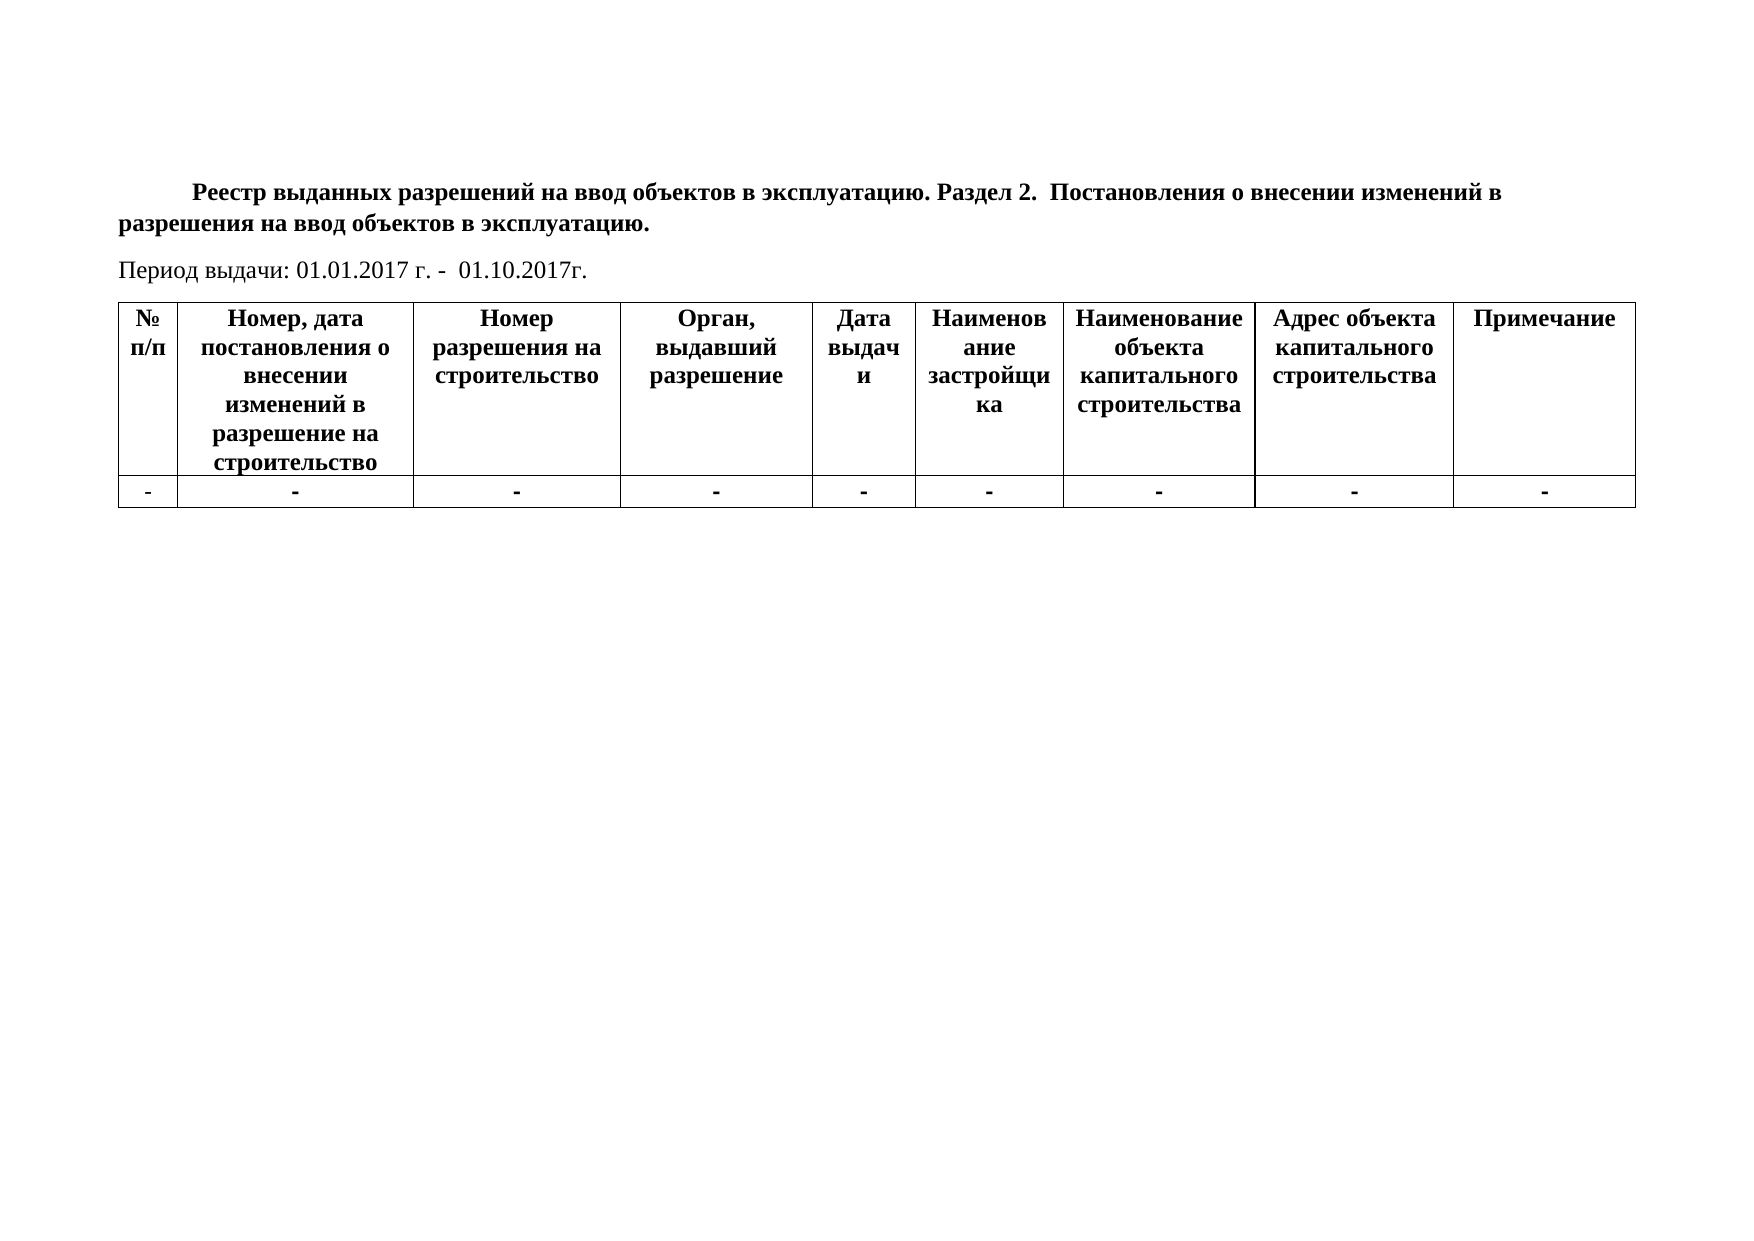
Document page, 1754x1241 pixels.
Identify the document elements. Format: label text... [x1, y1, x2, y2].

table_cell - [621, 476, 812, 507]
table_cell - [119, 476, 177, 507]
table_header Наименование застройщика [916, 303, 1063, 475]
table_header Дата выдачи [813, 303, 915, 475]
table_cell - [813, 476, 915, 507]
table_header Наименование объекта капитального строительства [1064, 303, 1254, 475]
table_cell - [414, 476, 620, 507]
table_cell - [916, 476, 1063, 507]
table_cell - [178, 476, 413, 507]
table_header Адрес объекта капитального строительства [1256, 303, 1453, 475]
table_header Номер разрешения на строительство [414, 303, 620, 475]
text Период выдачи: 01.01.2017 г. - 01.10.2017г. [118, 255, 1636, 283]
table_cell - [1064, 476, 1254, 507]
table_header Номер, дата постановления о внесении изменений в разрешение на строительство [178, 303, 413, 475]
table_header Примечание [1454, 303, 1635, 475]
table_header № п/п [119, 303, 177, 475]
table_cell - [1454, 476, 1635, 507]
table_header Орган, выдавший разрешение [621, 303, 812, 475]
text Реестр выданных разрешений на ввод объектов в эксплуатацию. Раздел 2. Постановления о внесении изменений в разрешения на ввод объектов в эксплуатацию. [118, 177, 1636, 236]
table_cell - [1256, 476, 1453, 507]
